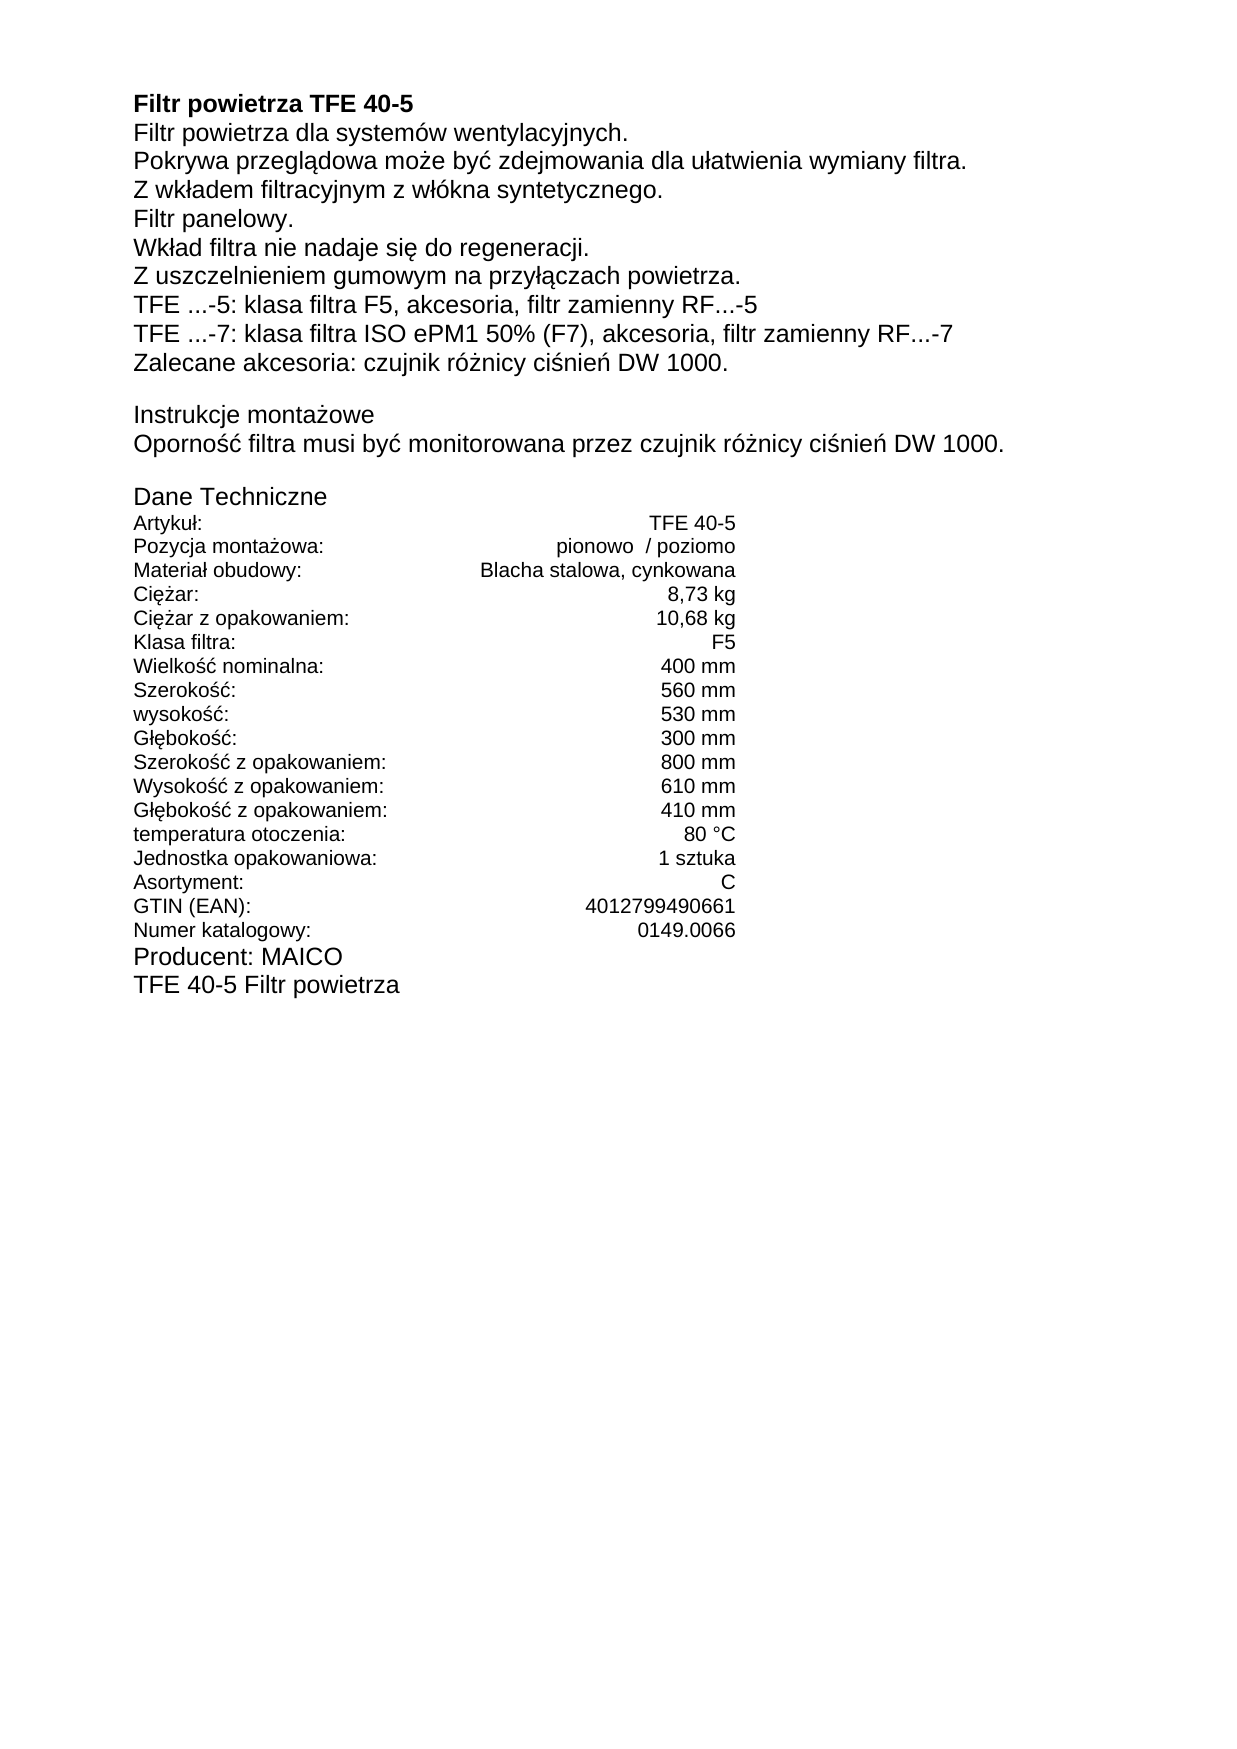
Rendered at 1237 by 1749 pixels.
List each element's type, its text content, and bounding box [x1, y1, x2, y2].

text TFE 40-5 Filtr powietrza [133, 970, 1148, 999]
table_cell Klasa filtra: [122, 630, 434, 654]
table_cell pionowo / poziomo [434, 534, 747, 558]
table_cell GTIN (EAN): [122, 894, 434, 918]
table_cell 400 mm [434, 654, 747, 678]
text Filtr powietrza TFE 40-5 [133, 89, 1148, 117]
table_cell Jednostka opakowaniowa: [122, 846, 434, 870]
table_cell Wysokość z opakowaniem: [122, 774, 434, 798]
text Pokrywa przeglądowa może być zdejmowania dla ułatwienia wymiany filtra. [133, 146, 1148, 175]
table_cell Szerokość: [122, 678, 434, 702]
table_cell Asortyment: [122, 870, 434, 894]
table_cell Głębokość z opakowaniem: [122, 798, 434, 822]
table_cell 1 sztuka [434, 846, 747, 870]
text Instrukcje montażowe [133, 400, 1148, 429]
text Oporność filtra musi być monitorowana przez czujnik różnicy ciśnień DW 1000. [133, 429, 1148, 458]
table_cell Numer katalogowy: [122, 918, 434, 942]
table_cell F5 [434, 630, 747, 654]
table_cell Wielkość nominalna: [122, 654, 434, 678]
table_cell 0149.0066 [434, 918, 747, 942]
text TFE ...-7: klasa filtra ISO ePM1 50% (F7), akcesoria, filtr zamienny RF...-7 [133, 319, 1148, 347]
text TFE ...-5: klasa filtra F5, akcesoria, filtr zamienny RF...-5 [133, 290, 1148, 319]
table_header TFE 40-5 [434, 510, 747, 534]
table_cell Blacha stalowa, cynkowana [434, 558, 747, 582]
text Dane Techniczne [133, 482, 1148, 510]
table_cell Pozycja montażowa: [122, 534, 434, 558]
table_cell C [434, 870, 747, 894]
table_cell Materiał obudowy: [122, 558, 434, 582]
text Producent: MAICO [133, 942, 1148, 970]
table_cell wysokość: [122, 702, 434, 726]
table_cell 530 mm [434, 702, 747, 726]
text Zalecane akcesoria: czujnik różnicy ciśnień DW 1000. [133, 347, 1148, 376]
table_cell Szerokość z opakowaniem: [122, 750, 434, 774]
table_cell 4012799490661 [434, 894, 747, 918]
table_cell 410 mm [434, 798, 747, 822]
text Filtr powietrza dla systemów wentylacyjnych. [133, 117, 1148, 146]
table_cell temperatura otoczenia: [122, 822, 434, 846]
table_cell 80 °C [434, 822, 747, 846]
table_cell 8,73 kg [434, 582, 747, 606]
table_cell Głębokość: [122, 726, 434, 750]
text Z wkładem filtracyjnym z włókna syntetycznego. [133, 175, 1148, 204]
text Z uszczelnieniem gumowym na przyłączach powietrza. [133, 261, 1148, 290]
table_cell 800 mm [434, 750, 747, 774]
table_cell Ciężar: [122, 582, 434, 606]
table_cell 560 mm [434, 678, 747, 702]
table_header Artykuł: [122, 510, 434, 534]
text Filtr panelowy. [133, 204, 1148, 232]
table_cell 610 mm [434, 774, 747, 798]
table_cell Ciężar z opakowaniem: [122, 606, 434, 630]
text Wkład filtra nie nadaje się do regeneracji. [133, 232, 1148, 261]
table_cell 10,68 kg [434, 606, 747, 630]
table_cell 300 mm [434, 726, 747, 750]
